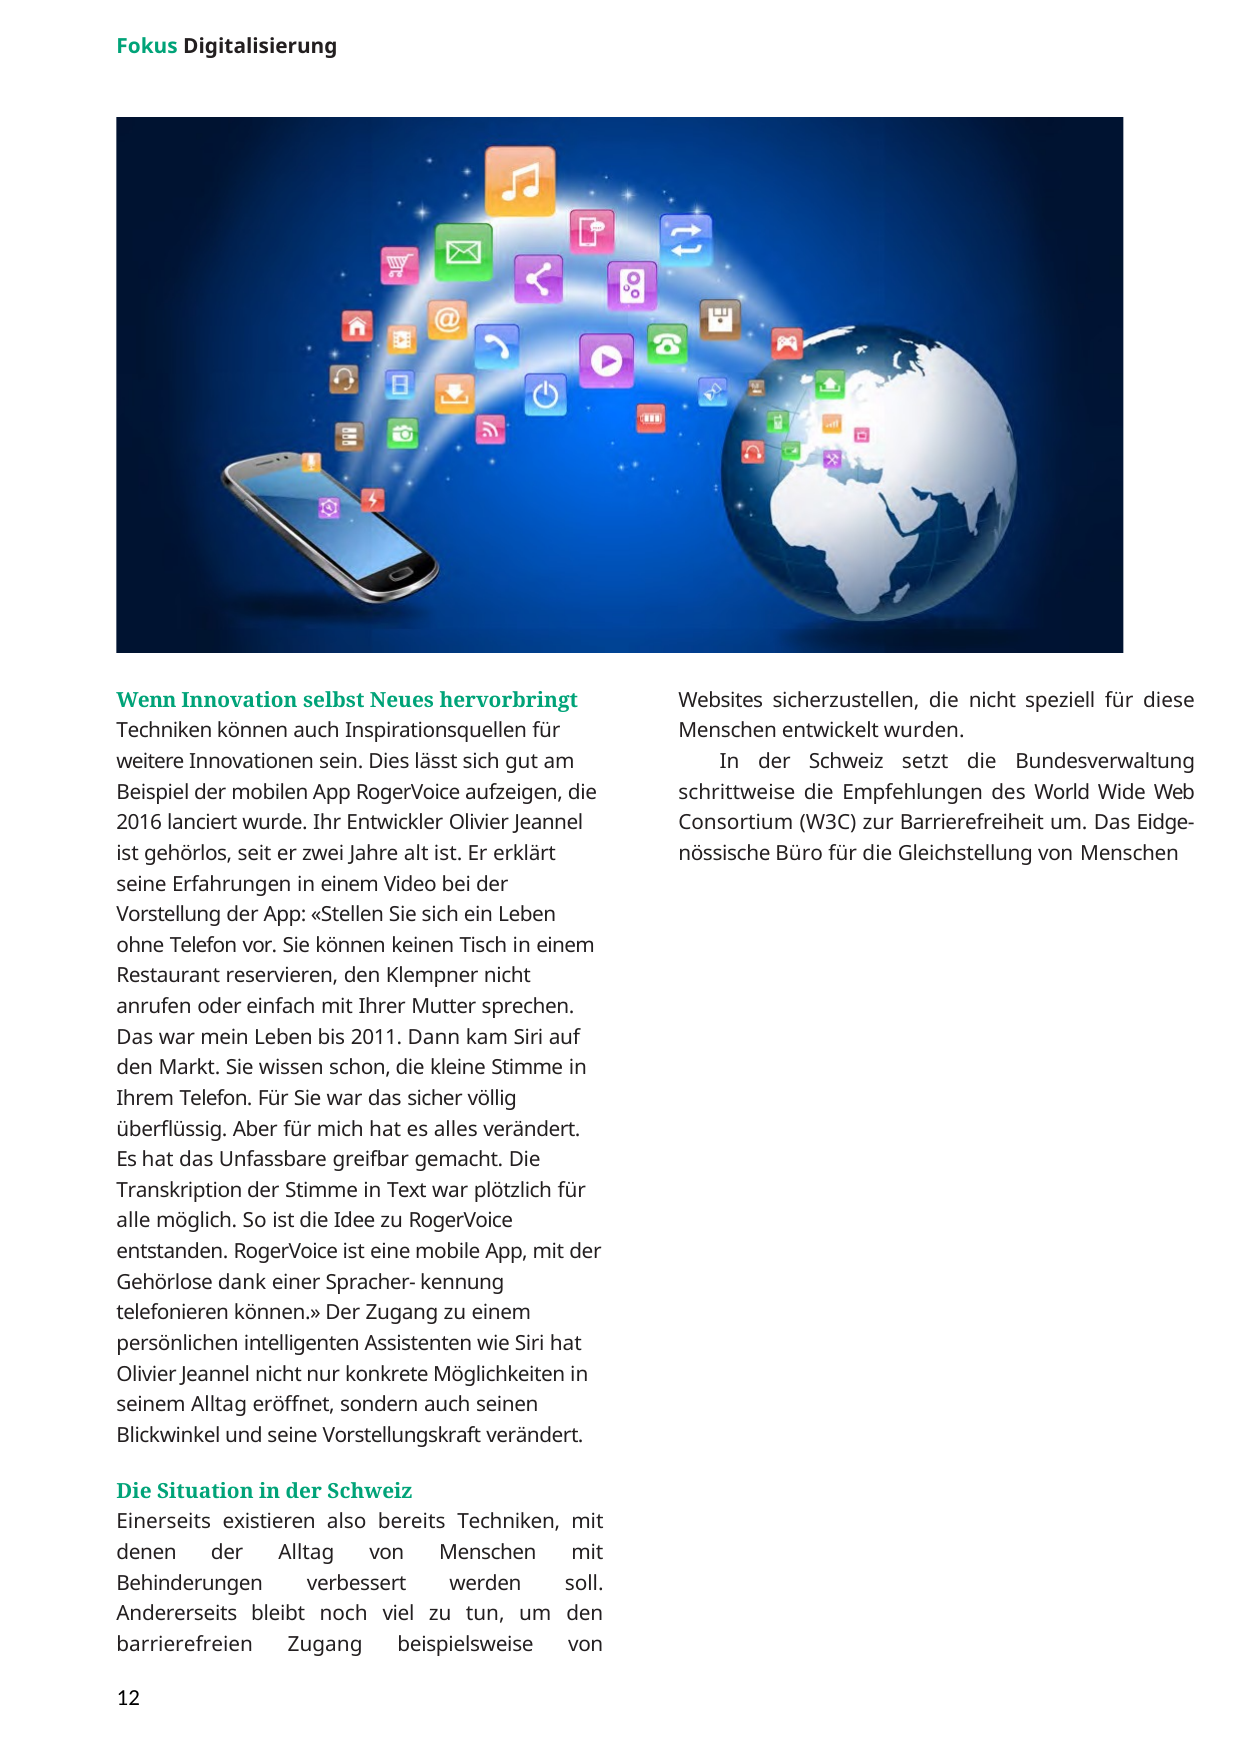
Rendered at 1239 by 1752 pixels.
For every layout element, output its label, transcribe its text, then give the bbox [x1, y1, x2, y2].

subtitle Fokus Digitalisierung [116, 31, 1195, 59]
picture [116, 117, 1124, 653]
text Einerseits existieren also bereits Techniken, mit denen der Alltag von Menschen mit Behinderungen verbessert werden soll. Andererseits bleibt noch viel zu tun, um den barrierefreien Zugang beispielsweise von Websites sicherzustellen, die nicht speziell für diese Menschen entwickelt wurden. [678, 685, 1195, 744]
text Wenn Innovation selbst Neues hervorbringt Techniken können auch Inspirationsquellen für weitere Innovationen sein. Dies lässt sich gut am Beispiel der mobilen App RogerVoice aufzeigen, die 2016 lanciert wurde. Ihr Entwickler Olivier Jeannel ist gehörlos, seit er zwei Jahre alt ist. Er erklärt seine Erfahrungen in einem Video bei der Vorstellung der App: «Stellen Sie sich ein Leben ohne Telefon vor. Sie können keinen Tisch in einem Restaurant reservieren, den Klempner nicht anrufen oder einfach mit Ihrer Mutter sprechen. Das war mein Leben bis 2011. Dann kam Siri auf den Markt. Sie wissen schon, die kleine Stimme in Ihrem Telefon. Für Sie war das sicher völlig überflüssig. Aber für mich hat es alles verändert. Es hat das Unfassbare greifbar gemacht. Die Transkription der Stimme in Text war plötzlich für alle möglich. So ist die Idee zu RogerVoice entstanden. RogerVoice ist eine mobile App, mit der Gehörlose dank einer Spracher- kennung telefonieren können.» Der Zugang zu einem persönlichen intelligenten Assistenten wie Siri hat Olivier Jeannel nicht nur konkrete Möglichkeiten in seinem Alltag eröffnet, sondern auch seinen Blickwinkel und seine Vorstellungskraft verändert. [116, 685, 605, 1448]
text Einerseits existieren also bereits Techniken, mit denen der Alltag von Menschen mit Behinderungen verbessert werden soll. Andererseits bleibt noch viel zu tun, um den barrierefreien Zugang beispielsweise von Websites sicherzustellen, die nicht speziell für diese Menschen entwickelt wurden. [116, 1507, 603, 1658]
text In der Schweiz setzt die Bundesverwaltung schrittweise die Empfehlungen des World Wide Web Consortium (W3C) zur Barrierefreiheit um. Das Eidge- nössische Büro für die Gleichstellung von Menschen [678, 746, 1195, 866]
subtitle Die Situation in der Schweiz [116, 1476, 603, 1505]
